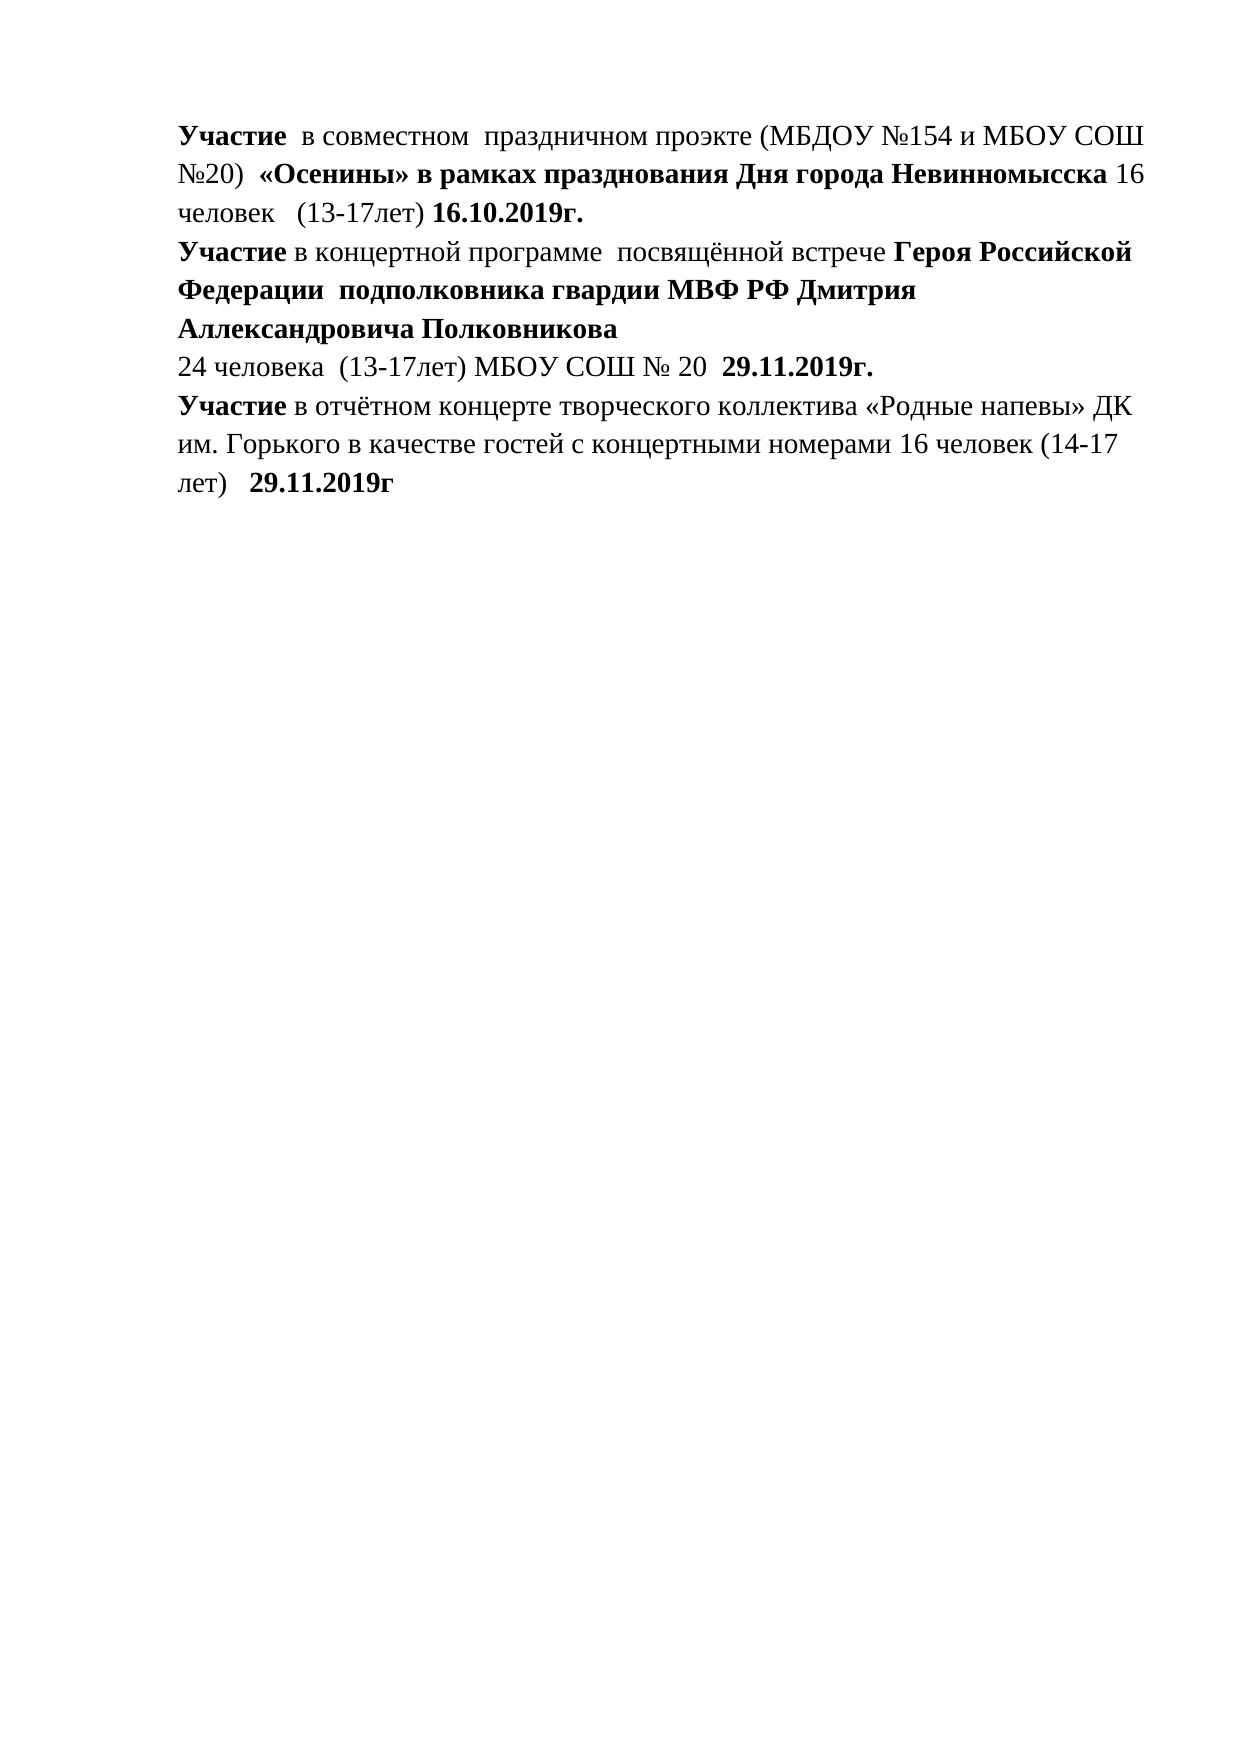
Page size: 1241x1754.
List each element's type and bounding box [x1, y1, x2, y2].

text [177, 118, 1152, 498]
